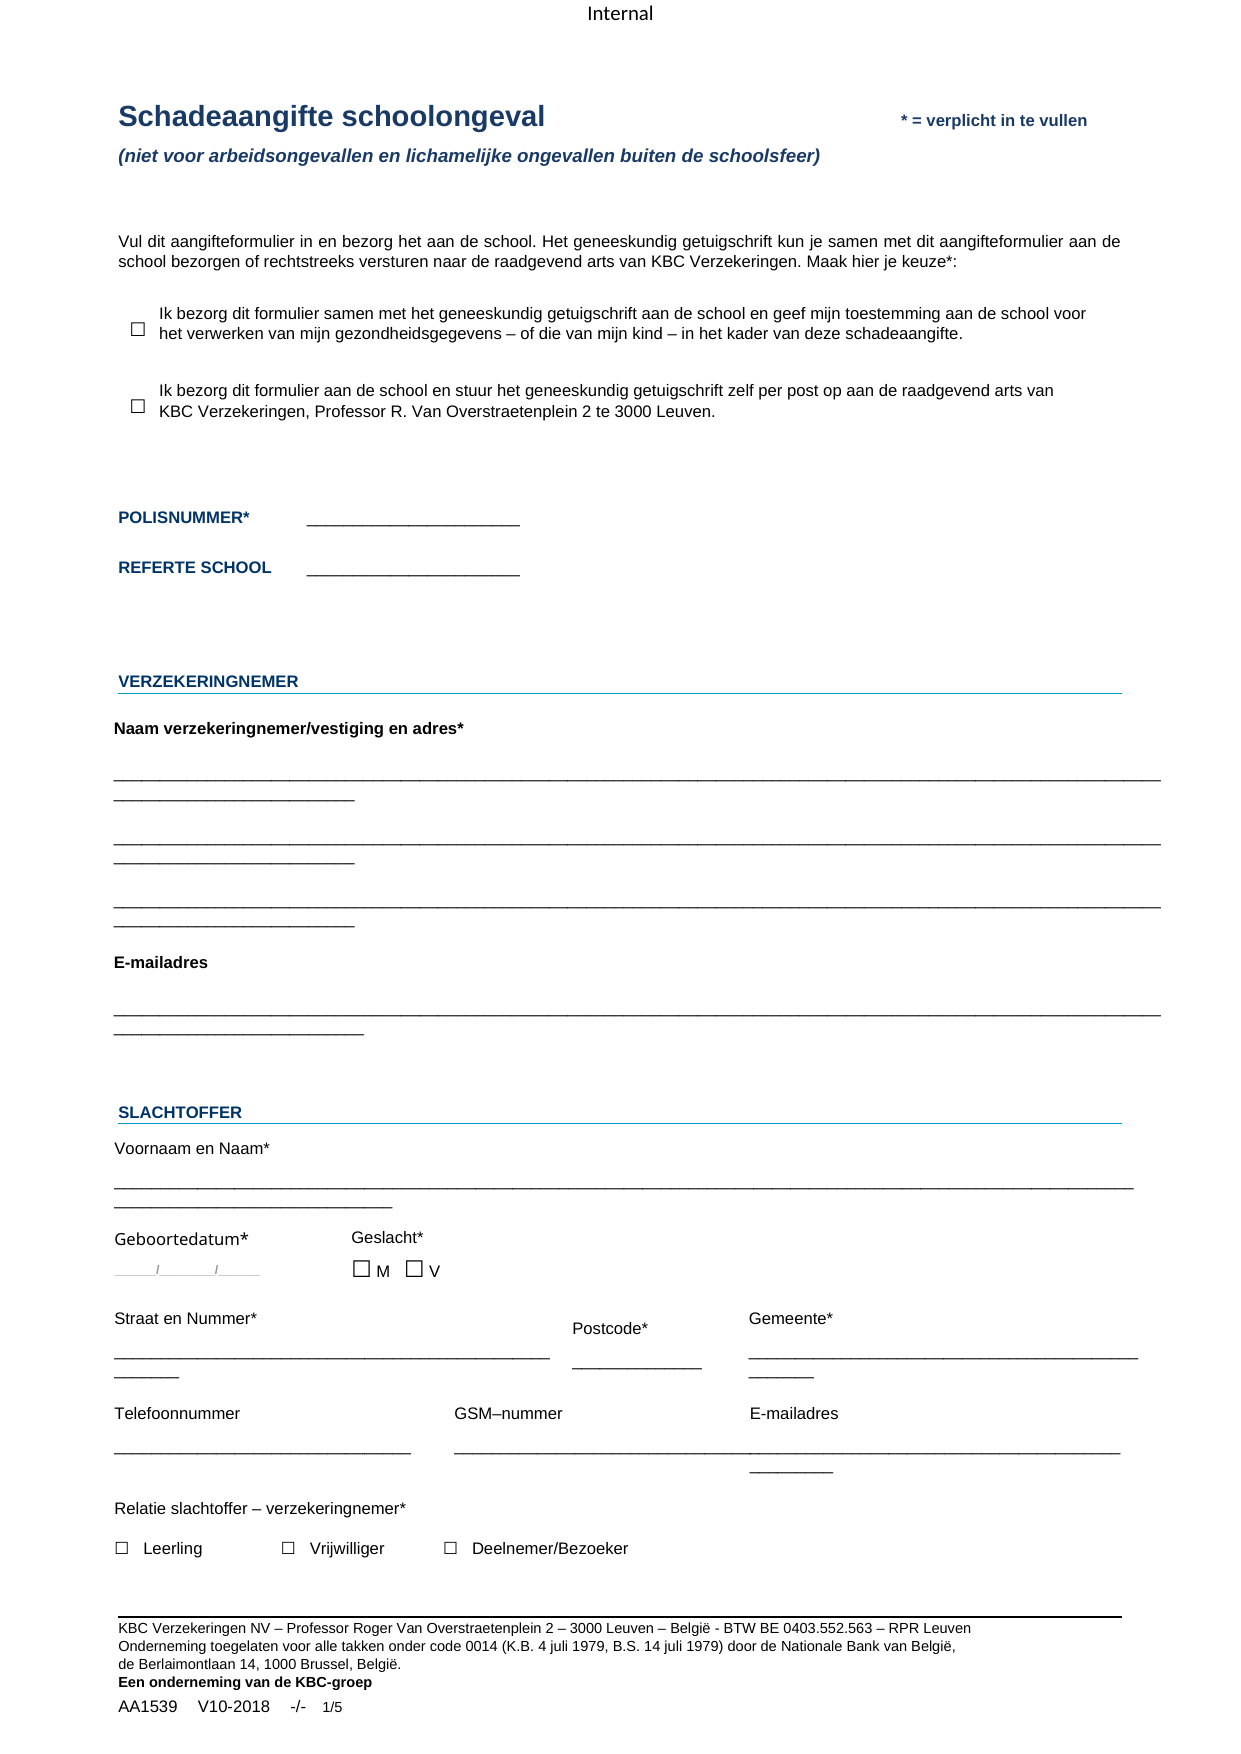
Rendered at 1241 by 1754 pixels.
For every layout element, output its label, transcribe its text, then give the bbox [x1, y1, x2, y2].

table_cell [295, 545, 1122, 596]
subtitle SLACHTOFFER [118, 1103, 1122, 1123]
table_cell [102, 878, 1151, 941]
table_cell E-mailadres [738, 1392, 1122, 1423]
table_cell [118, 368, 148, 444]
table_cell [102, 814, 1151, 877]
table_cell Geboortedatum* [103, 1221, 340, 1297]
table_cell Deelnemer/Bezoeker [443, 1531, 1122, 1566]
table_cell E-mailadres [102, 941, 1151, 985]
table_cell Straat en Nummer* [103, 1297, 561, 1392]
table_cell Relatie slachtoffer – verzekeringnemer* [103, 1487, 1122, 1531]
table_cell [103, 1423, 443, 1487]
table_cell Leerling [103, 1531, 281, 1566]
table_cell GSM–nummer [443, 1392, 738, 1423]
table_header [118, 291, 148, 368]
table_cell Vrijwilliger [281, 1531, 443, 1566]
table_header Ik bezorg dit formulier samen met het geneeskundig getuigschrift aan de school en geef mijn toestemming aan de school voor het verwerken van mijn gezondheidsgegevens – of die van mijn kind – in het kader van deze schadeaangifte. [148, 291, 1122, 368]
table_cell [102, 985, 1151, 1048]
table_cell [738, 1423, 1122, 1487]
table_cell [102, 751, 1151, 814]
table_cell Postcode* [561, 1297, 737, 1392]
table_header Voornaam en Naam* [103, 1133, 1122, 1221]
table_cell [443, 1423, 738, 1487]
table_cell Geslacht* M V [340, 1221, 1122, 1297]
table_header Naam verzekeringnemer/vestiging en adres* [102, 707, 1151, 751]
text verzekeringnemer [118, 671, 1122, 693]
table_cell Telefoonnummer [103, 1392, 443, 1423]
table_cell Gemeente* [738, 1297, 1122, 1392]
table_cell Ik bezorg dit formulier aan de school en stuur het geneeskundig getuigschrift zelf per post op aan de raadgevend arts van KBC Verzekeringen, Professor R. Van Overstraetenplein 2 te 3000 Leuven. [148, 368, 1122, 444]
table_header polisnummer* [118, 495, 295, 545]
table_cell REFERTE SCHOOL [118, 545, 295, 596]
text Vul dit aangifteformulier in en bezorg het aan de school. Het geneeskundig getuigschrift kun je samen met dit aangifteformulier aan de school bezorgen of rechtstreeks versturen naar de raadgevend arts van KBC Verzekeringen. Maak hier je keuze*: [118, 230, 1122, 272]
table_header [295, 495, 1122, 545]
